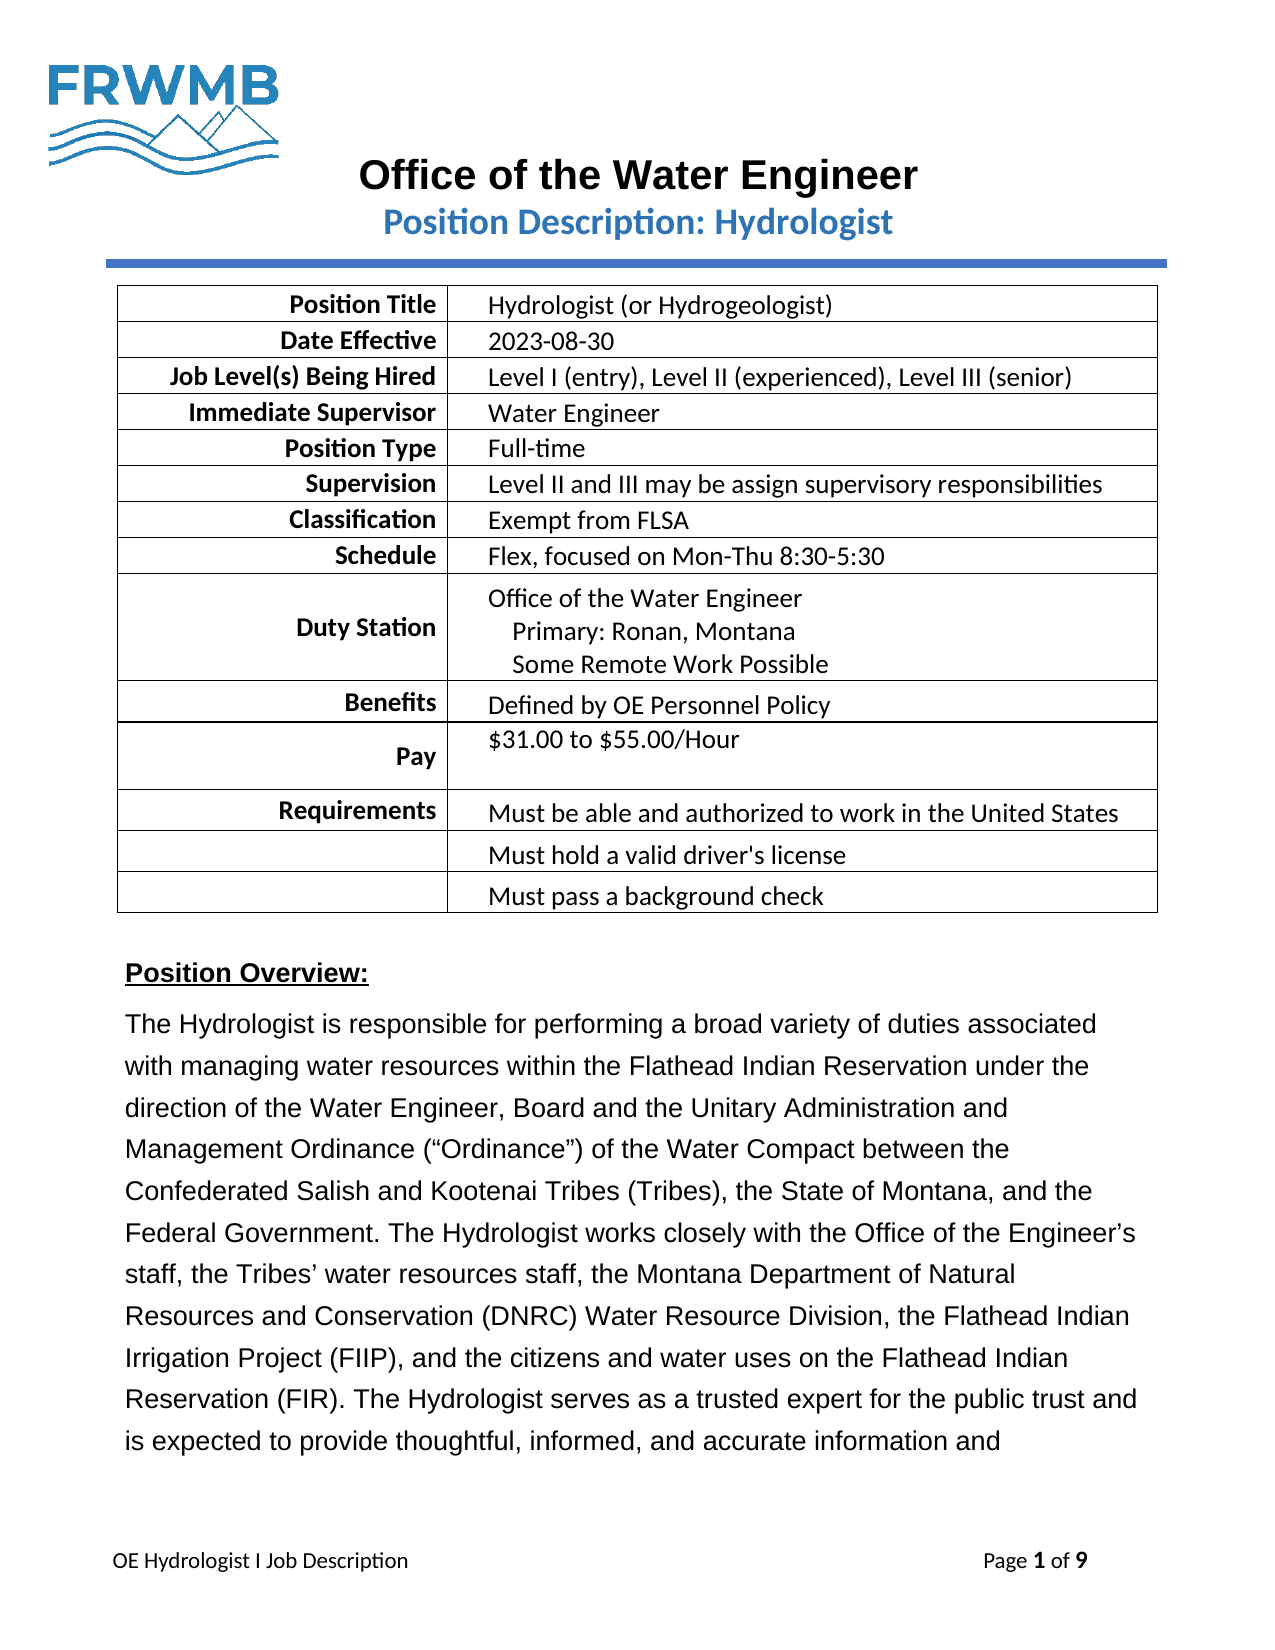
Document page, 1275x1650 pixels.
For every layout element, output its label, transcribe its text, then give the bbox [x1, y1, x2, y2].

table_cell [448, 322, 477, 357]
text Position Overview: [125, 957, 1152, 988]
table_header [448, 286, 477, 321]
table_cell 2023-08-30 [477, 322, 1157, 357]
table_cell [448, 790, 477, 830]
table_cell Supervision [118, 466, 447, 501]
table_cell Benefits [118, 681, 447, 721]
table_header Position Title [118, 286, 447, 321]
table_cell $31.00 to $55.00/Hour [477, 723, 1157, 788]
table_cell [448, 502, 477, 537]
table_cell Immediate Supervisor [118, 394, 447, 429]
table_cell Job Level(s) Being Hired [118, 358, 447, 393]
table_cell [448, 723, 477, 788]
table_cell [448, 831, 477, 871]
text Position Description: Hydrologist [125, 198, 1152, 244]
table_cell Full-time [477, 430, 1157, 465]
table_cell Exempt from FLSA [477, 502, 1157, 537]
table_cell [448, 430, 477, 465]
table_cell Requirements [118, 790, 447, 830]
table_cell [448, 538, 477, 572]
text Office of the Water Engineer [125, 150, 1152, 198]
table_cell Flex, focused on Mon-Thu 8:30-5:30 [477, 538, 1157, 572]
table_cell Classification [118, 502, 447, 537]
table_cell Water Engineer [477, 394, 1157, 429]
table_cell [448, 574, 477, 680]
picture [48, 65, 279, 175]
table_cell [448, 872, 477, 912]
table_cell [118, 872, 447, 912]
table_header Hydrologist (or Hydrogeologist) [477, 286, 1157, 321]
table_cell Defined by OE Personnel Policy [477, 681, 1157, 721]
table_cell Position Type [118, 430, 447, 465]
table_cell Date Effective [118, 322, 447, 357]
table_cell [448, 358, 477, 393]
table_cell Schedule [118, 538, 447, 572]
table_cell Must pass a background check [477, 872, 1157, 912]
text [124, 1001, 1152, 1459]
table_cell Duty Station [118, 574, 447, 680]
table_cell Office of the Water Engineer Primary: Ronan, Montana Some Remote Work Possible [477, 574, 1157, 680]
table_cell [448, 466, 477, 501]
table_cell Level I (entry), Level II (experienced), Level III (senior) [477, 358, 1157, 393]
table_cell [448, 394, 477, 429]
table_cell [118, 831, 447, 871]
table_cell Must be able and authorized to work in the United States [477, 790, 1157, 830]
table_cell Level II and III may be assign supervisory responsibilities [477, 466, 1157, 501]
table_cell [448, 681, 477, 721]
table_cell Must hold a valid driver's license [477, 831, 1157, 871]
table_cell Pay [118, 723, 447, 788]
